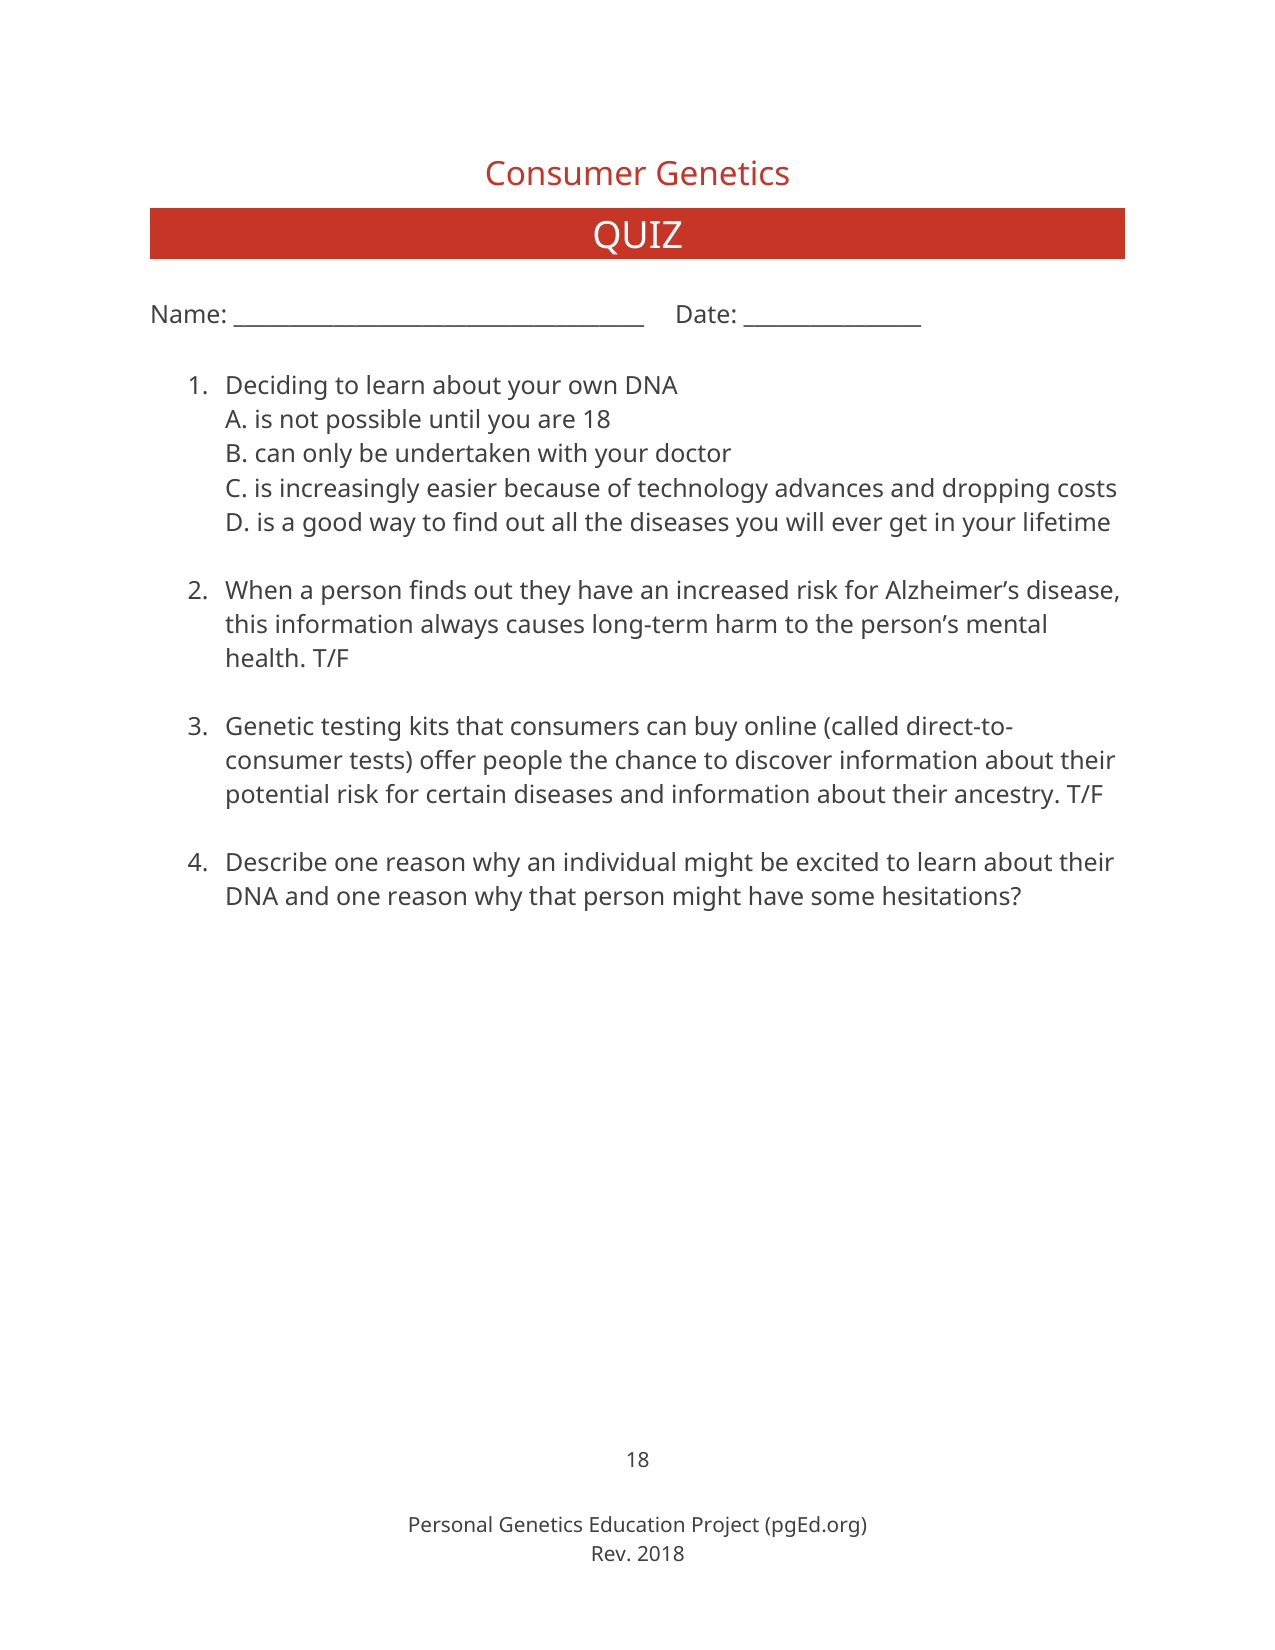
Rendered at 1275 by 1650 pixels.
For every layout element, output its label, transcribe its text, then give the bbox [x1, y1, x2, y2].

list Describe one reason why an individual might be excited to learn about their DNA and one reason why that person might have some hesitations? [187, 845, 1125, 913]
list Genetic testing kits that consumers can buy online (called direct-to-consumer tests) offer people the chance to discover information about their potential risk for certain diseases and information about their ancestry. T/F [187, 709, 1125, 845]
list When a person finds out they have an increased risk for Alzheimer’s disease, this information always causes long-term harm to the person’s mental health. T/F [187, 572, 1125, 709]
list D. is a good way to find out all the diseases you will ever get in your lifetime [225, 504, 1125, 572]
list Deciding to learn about your own DNA A. is not possible until you are 18 B. can only be undertaken with your doctor C. is increasingly easier because of technology advances and dropping costs [187, 368, 1125, 504]
subtitle QUIZ [150, 208, 1125, 259]
text Name: _____________________________________ Date: ________________ [150, 296, 1125, 331]
text Consumer Genetics [150, 150, 1125, 195]
